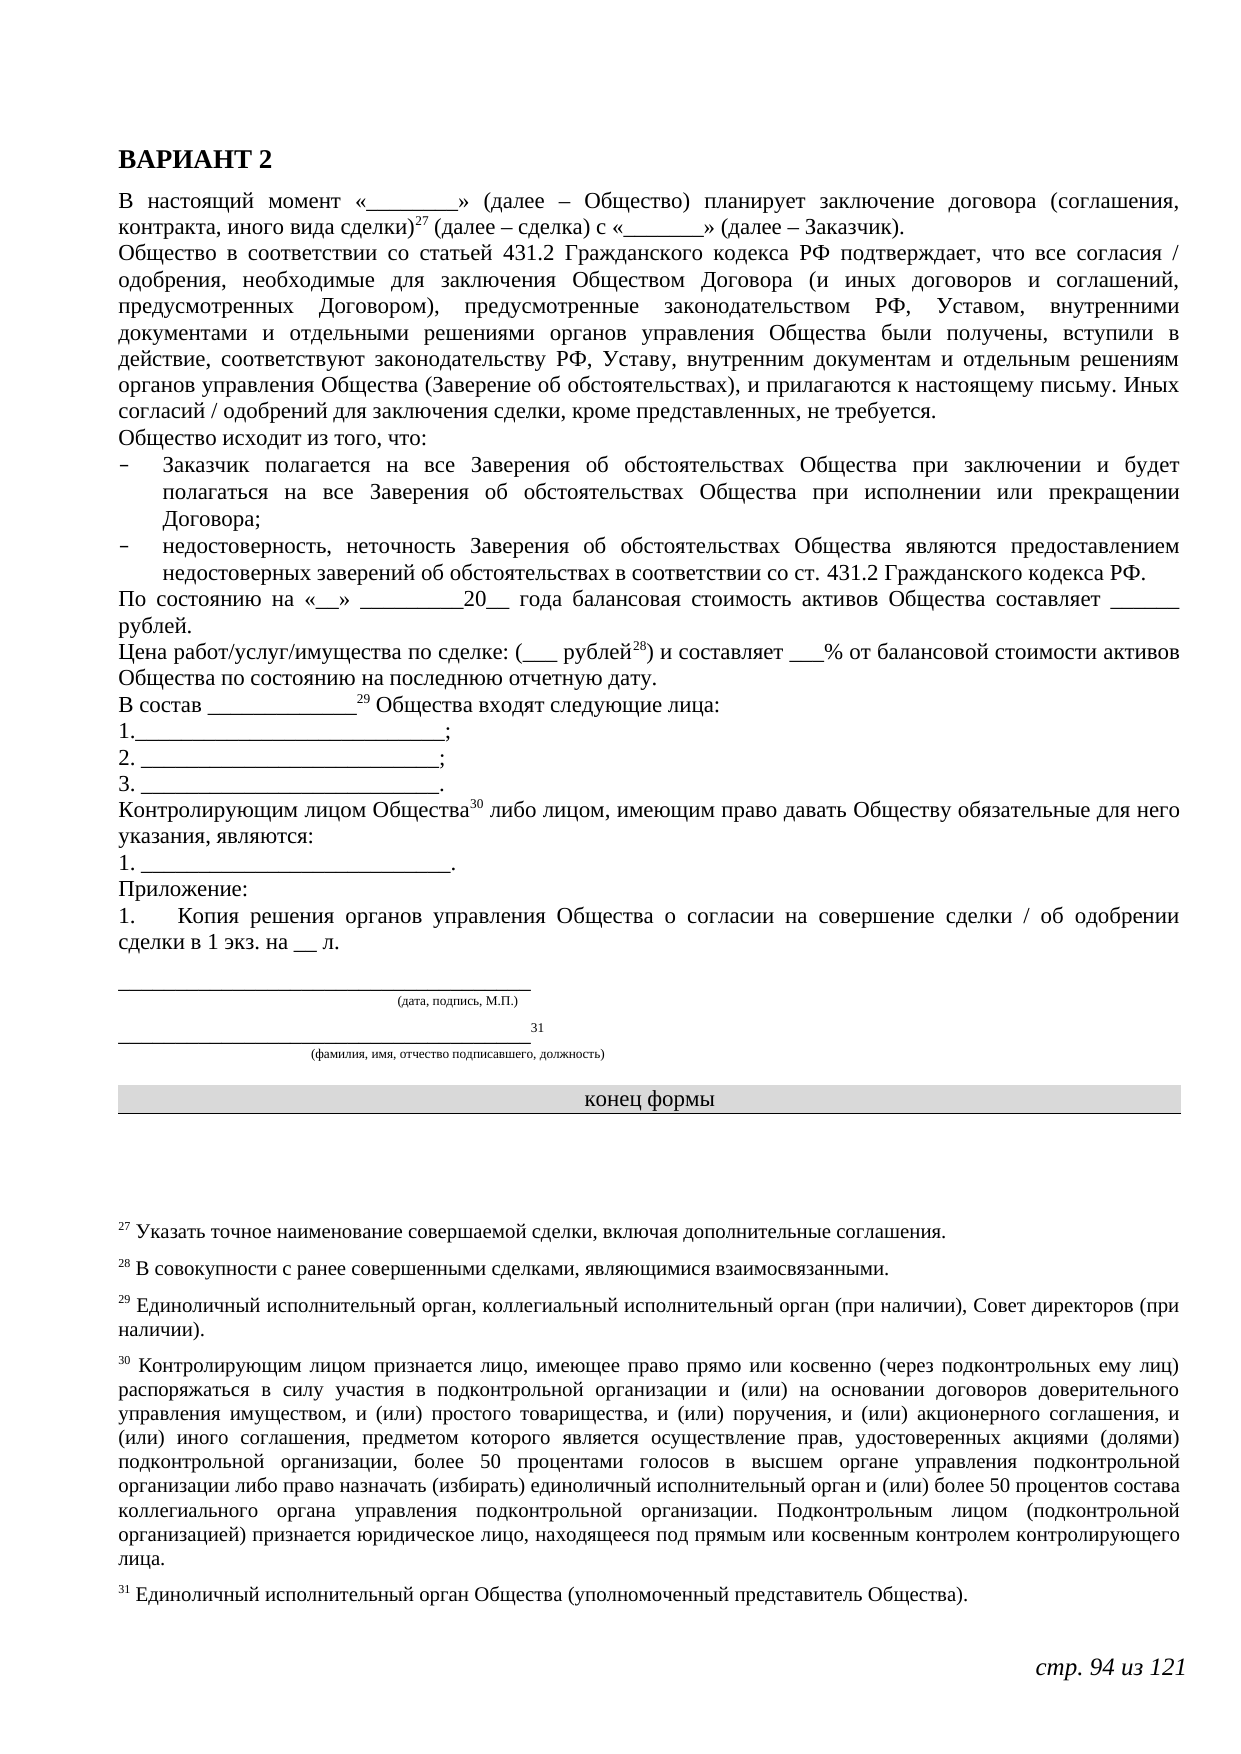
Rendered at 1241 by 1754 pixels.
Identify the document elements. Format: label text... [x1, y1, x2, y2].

list Заказчик полагается на все Заверения об обстоятельствах Общества при заключении и будет полагаться на все Заверения об обстоятельствах Общества при исполнении или прекращении Договора; [118, 450, 1181, 531]
text Цена работ/услуг/имущества по сделке: (___ рублей) и составляет ___% от балансовой стоимости активов Общества по состоянию на последнюю отчетную дату. [118, 638, 1181, 691]
text 2. __________________________; [118, 743, 1181, 770]
text (фамилия, имя, отчество подписавшего, должность) [118, 1046, 797, 1072]
text (дата, подпись, М.П.) [118, 993, 797, 1019]
text Контролирующим лицом Общества либо лицом, имеющим право давать Обществу обязательные для него указания, являются: [118, 796, 1181, 849]
text Общество исходит из того, что: [118, 424, 1181, 450]
text ВАРИАНТ 2 [118, 143, 1181, 174]
text 1. ___________________________. [118, 849, 1181, 875]
text По состоянию на «__» _________20__ года балансовая стоимость активов Общества составляет ______ рублей. [118, 585, 1181, 638]
text В настоящий момент «________» (далее – Общество) планирует заключение договора (соглашения, контракта, иного вида сделки) (далее – сделка) с «_______» (далее – Заказчик). [118, 187, 1181, 239]
text ____________________________________ [118, 1019, 1181, 1046]
text 1. Копия решения органов управления Общества о согласии на совершение сделки / об одобрении сделки в 1 экз. на __ л. [118, 902, 1181, 954]
text конец формы [118, 1085, 1181, 1113]
list недостоверность, неточность Заверения об обстоятельствах Общества являются предоставлением недостоверных заверений об обстоятельствах в соответствии со ст. 431.2 Гражданского кодекса РФ. [118, 531, 1181, 585]
text В состав _____________ Общества входят следующие лица: [118, 691, 1181, 717]
text ____________________________________ [118, 967, 1181, 993]
text Общество в соответствии со статьей 431.2 Гражданского кодекса РФ подтверждает, что все согласия / одобрения, необходимые для заключения Обществом Договора (и иных договоров и соглашений, предусмотренных Договором), предусмотренные законодательством РФ, Уставом, внутренними документами и отдельными решениями органов управления Общества были получены, вступили в действие, соответствуют законодательству РФ, Уставу, внутренним документам и отдельным решениям органов управления Общества (Заверение об обстоятельствах), и прилагаются к настоящему письму. Иных согласий / одобрений для заключения сделки, кроме представленных, не требуется. [118, 239, 1181, 424]
text 1.___________________________; [118, 717, 1181, 743]
text 3. __________________________. [118, 770, 1181, 796]
text Приложение: [118, 875, 1181, 902]
